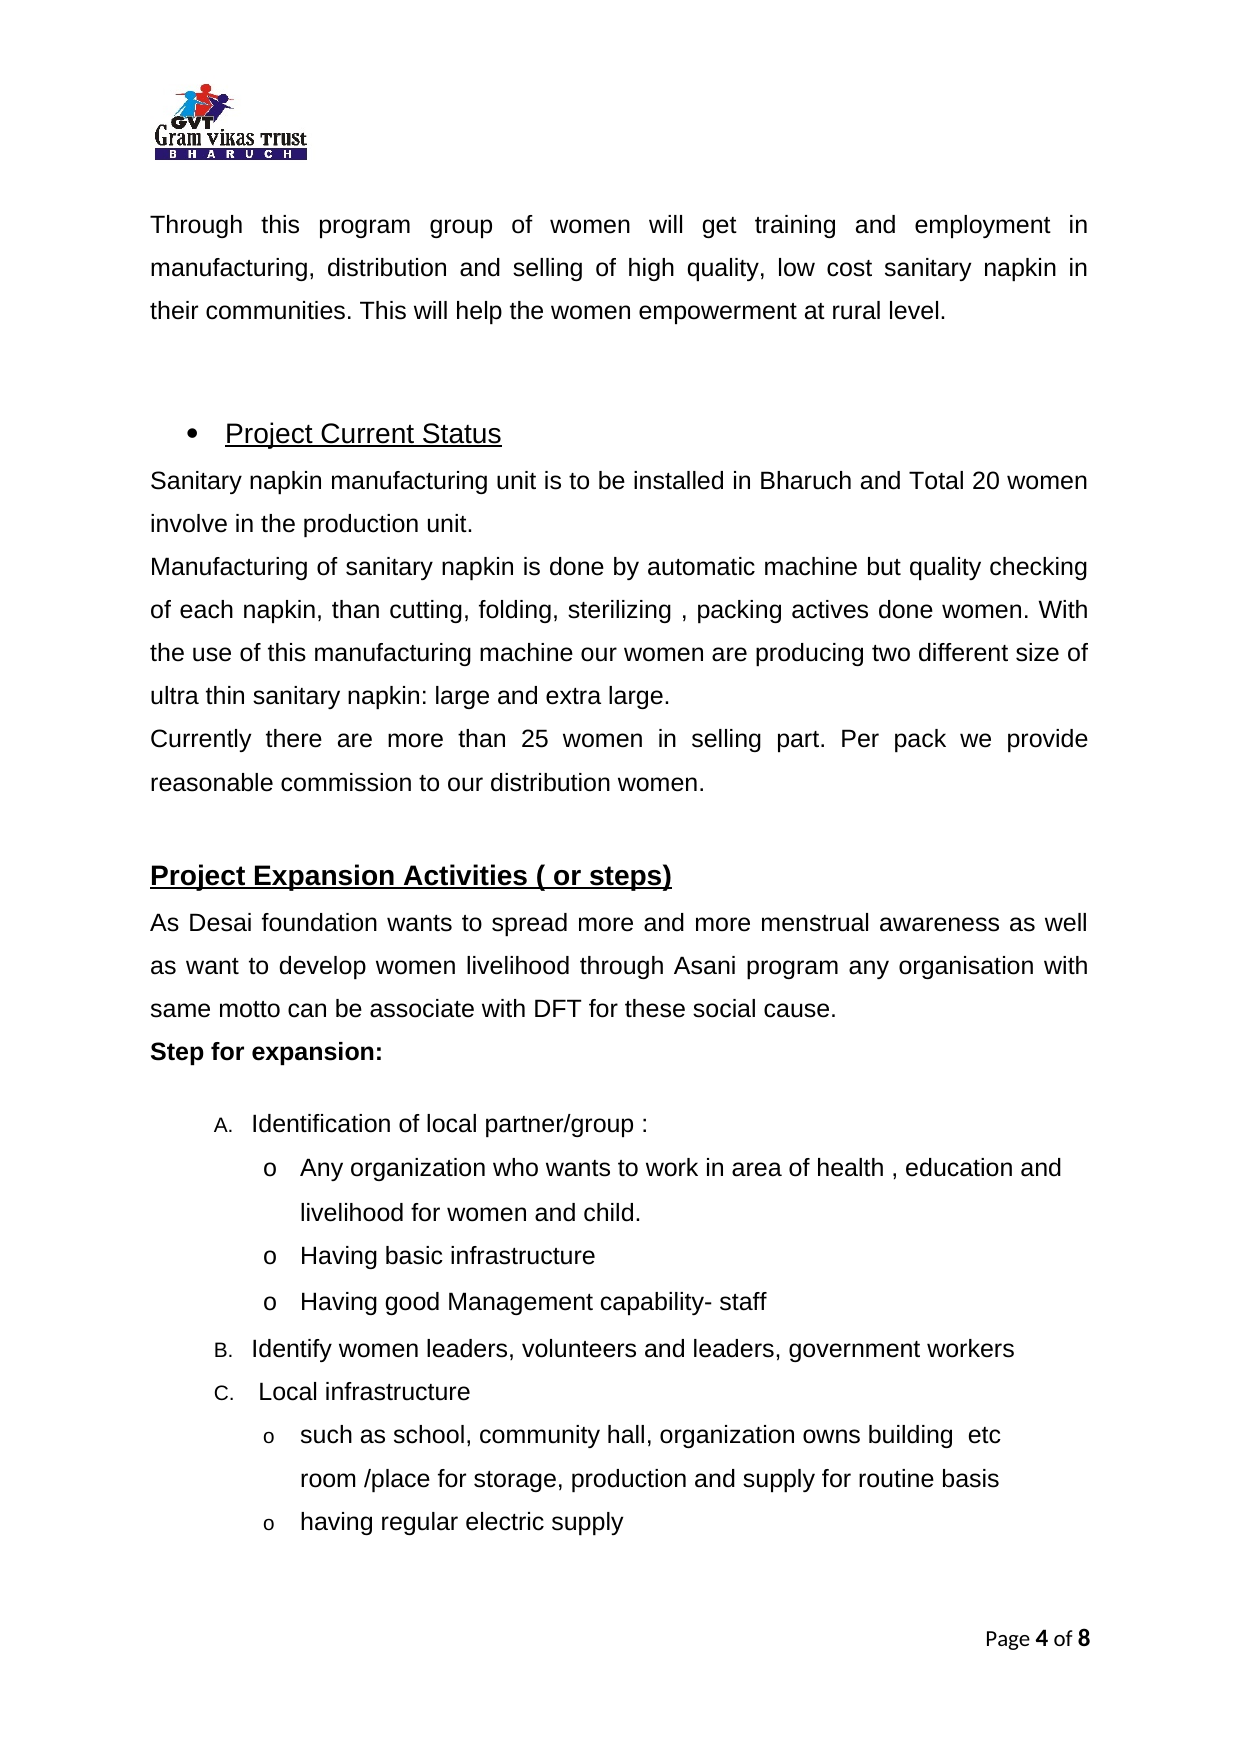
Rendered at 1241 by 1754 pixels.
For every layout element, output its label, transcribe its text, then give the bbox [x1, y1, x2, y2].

list Identify women leaders, volunteers and leaders, government workers [214, 1334, 1090, 1362]
text As Desai foundation wants to spread more and more menstrual awareness as well as want to develop women livelihood through Asani program any organisation with same motto can be associate with DFT for these social cause. [150, 908, 1090, 1023]
list such as school, community hall, organization owns building etc room /place for storage, production and supply for routine basis [262, 1420, 1090, 1493]
list Any organization who wants to work in area of health , education and livelihood for women and child. [262, 1152, 1090, 1227]
text Project Expansion Activities ( or steps) [150, 859, 1090, 892]
text Through this program group of women will get training and employment in manufacturing, distribution and selling of high quality, low cost sanitary napkin in their communities. This will help the women empowerment at rural level. [150, 210, 1090, 325]
list having regular electric supply [262, 1507, 1090, 1537]
list Having good Management capability- staff [262, 1287, 1090, 1318]
text Sanitary napkin manufacturing unit is to be installed in Bharuch and Total 20 women involve in the production unit. [150, 466, 1090, 537]
picture [150, 73, 371, 210]
list Project Current Status [187, 417, 1090, 449]
text Currently there are more than 25 women in selling part. Per pack we provide reasonable commission to our distribution women. [150, 724, 1090, 796]
text Manufacturing of sanitary napkin is done by automatic machine but quality checking of each napkin, than cutting, folding, sterilizing , packing actives done women. With the use of this manufacturing machine our women are producing two different size of ultra thin sanitary napkin: large and extra large. [150, 552, 1090, 710]
text Step for expansion: [150, 1037, 1090, 1066]
list Local infrastructure [214, 1377, 1090, 1406]
list Having basic infrastructure [262, 1241, 1090, 1272]
list Identification of local partner/group : [214, 1109, 1090, 1138]
